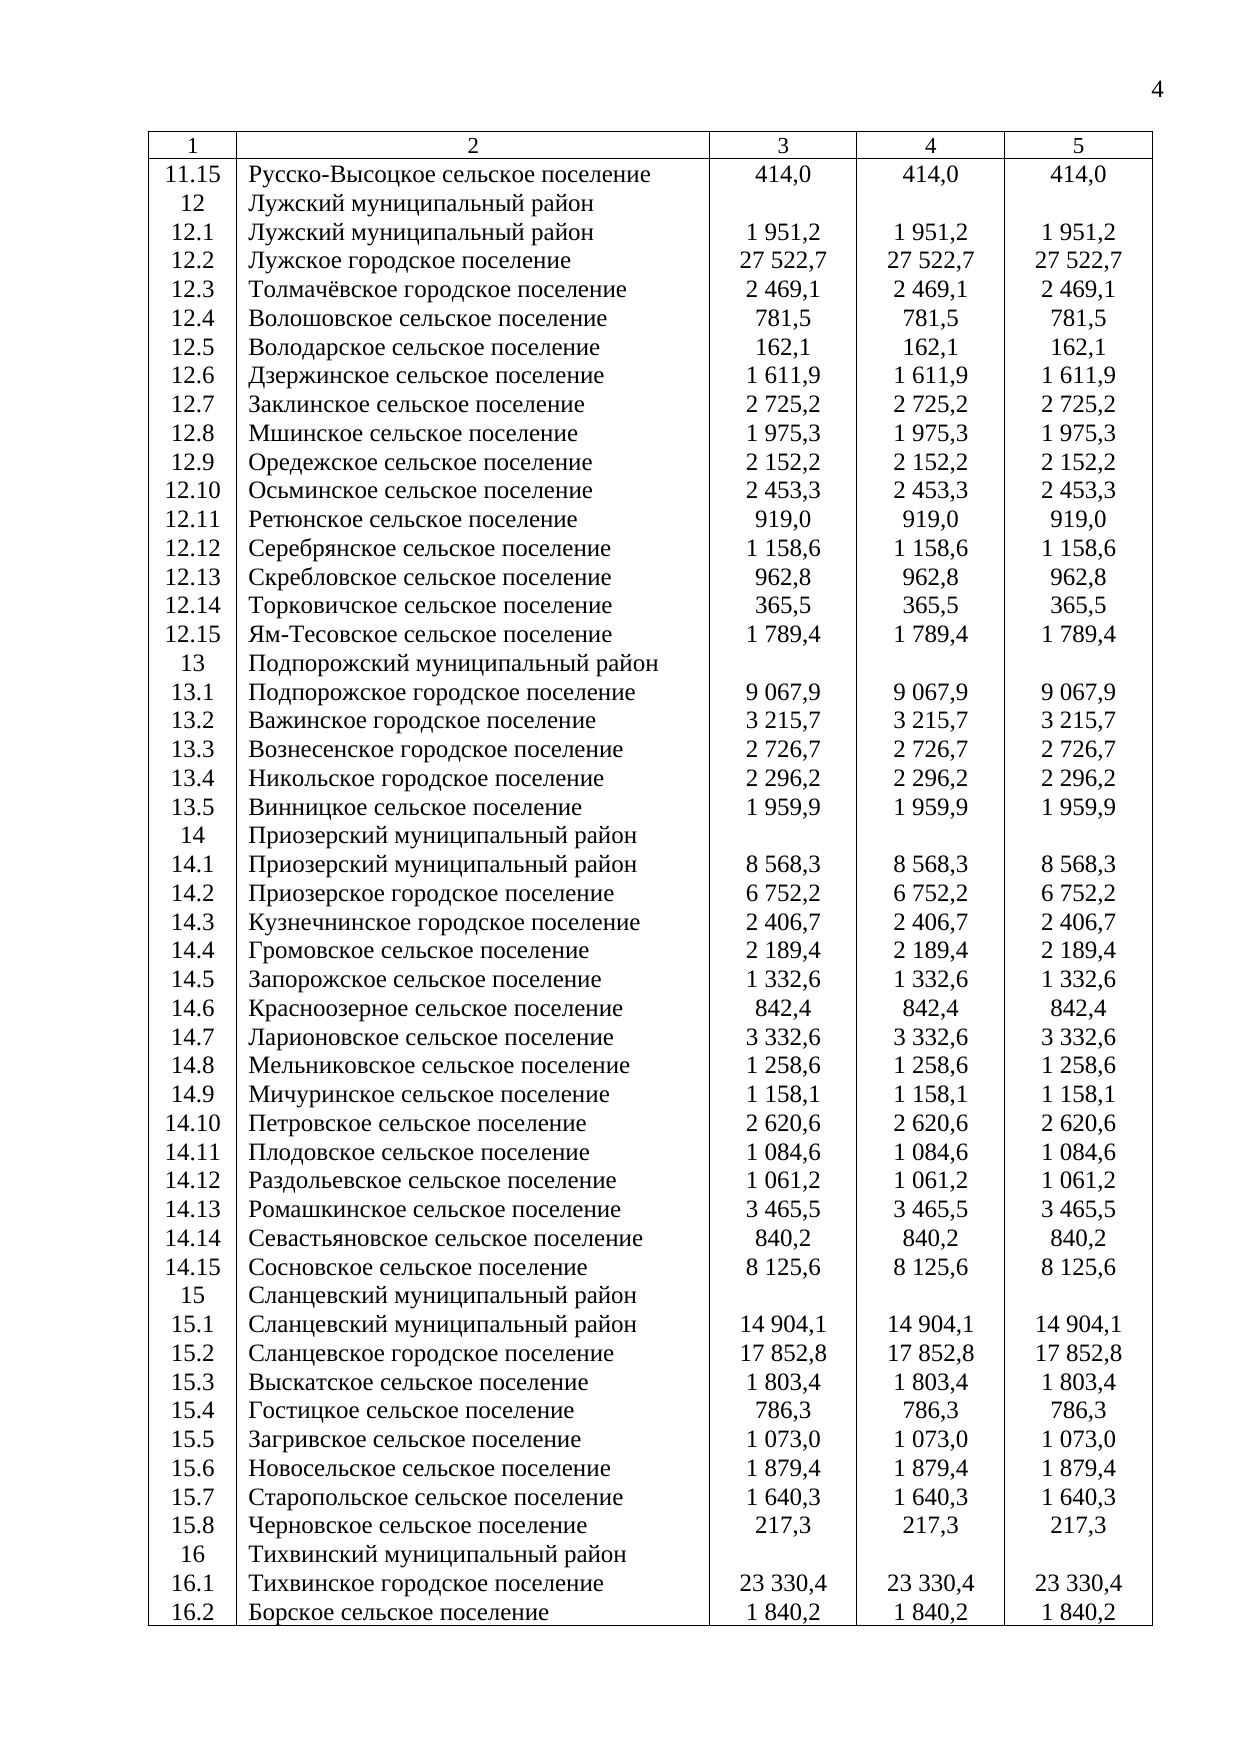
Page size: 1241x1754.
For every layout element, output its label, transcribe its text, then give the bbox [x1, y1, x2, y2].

table_cell 2 152,2 [710, 447, 856, 475]
table_cell Вознесенское городское поселение [237, 734, 709, 763]
table_cell 1 789,4 [1005, 619, 1152, 648]
table_cell 23 330,4 [1005, 1568, 1152, 1597]
table_cell 14 904,1 [857, 1309, 1004, 1338]
table_cell [857, 1280, 1004, 1309]
table_cell 2 406,7 [1005, 907, 1152, 935]
table_cell 13 [149, 648, 236, 677]
table_cell 14.11 [149, 1137, 236, 1165]
table_cell Лужский муниципальный район [237, 217, 709, 245]
table_cell 786,3 [857, 1395, 1004, 1424]
table_cell 365,5 [857, 590, 1004, 619]
table_header 2 [237, 132, 709, 158]
table_cell 15.6 [149, 1453, 236, 1482]
table_cell Ларионовское сельское поселение [237, 1022, 709, 1050]
table_cell 1 959,9 [857, 792, 1004, 820]
table_cell 2 725,2 [710, 389, 856, 418]
table_cell Серебрянское сельское поселение [237, 533, 709, 562]
table_cell 13.3 [149, 734, 236, 763]
table_cell 14.12 [149, 1165, 236, 1194]
table_cell 1 158,6 [857, 533, 1004, 562]
table_cell 14 904,1 [710, 1309, 856, 1338]
table_cell 781,5 [857, 303, 1004, 332]
table_cell 1 258,6 [710, 1050, 856, 1079]
table_cell 8 568,3 [710, 849, 856, 878]
table_cell 217,3 [857, 1510, 1004, 1539]
table_cell 1 951,2 [857, 217, 1004, 245]
table_cell 962,8 [857, 562, 1004, 590]
table_cell 3 332,6 [857, 1022, 1004, 1050]
table_cell [857, 1539, 1004, 1568]
table_cell [710, 1539, 856, 1568]
table_cell 14.4 [149, 935, 236, 964]
table_cell 3 465,5 [1005, 1194, 1152, 1223]
table_cell Русско-Высоцкое сельское поселение [237, 159, 709, 188]
table_cell Запорожское сельское поселение [237, 964, 709, 993]
table_cell 1 879,4 [710, 1453, 856, 1482]
table_cell 27 522,7 [710, 245, 856, 274]
table_cell Никольское городское поселение [237, 763, 709, 792]
table_cell 8 568,3 [857, 849, 1004, 878]
table_cell Севастьяновское сельское поселение [237, 1223, 709, 1252]
table_cell Подпорожское городское поселение [237, 677, 709, 705]
table_cell [1005, 820, 1152, 849]
table_cell 1 158,1 [1005, 1079, 1152, 1108]
table_cell 1 332,6 [857, 964, 1004, 993]
table_cell 3 215,7 [710, 705, 856, 734]
table_cell 15.4 [149, 1395, 236, 1424]
table_cell Сланцевское городское поселение [237, 1338, 709, 1367]
table_cell 17 852,8 [710, 1338, 856, 1367]
table_cell Важинское городское поселение [237, 705, 709, 734]
table_cell 9 067,9 [857, 677, 1004, 705]
table_cell 8 568,3 [1005, 849, 1152, 878]
table_cell 1 803,4 [857, 1367, 1004, 1395]
table_cell 1 803,4 [1005, 1367, 1152, 1395]
table_cell 1 158,6 [710, 533, 856, 562]
table_cell 3 465,5 [857, 1194, 1004, 1223]
table_cell 1 332,6 [710, 964, 856, 993]
table_header 3 [710, 132, 856, 158]
table_cell 2 620,6 [857, 1108, 1004, 1137]
table_cell Волошовское сельское поселение [237, 303, 709, 332]
table_cell Толмачёвское городское поселение [237, 274, 709, 303]
table_cell 1 640,3 [710, 1482, 856, 1510]
table_cell 1 073,0 [1005, 1424, 1152, 1453]
table_cell 840,2 [710, 1223, 856, 1252]
table_cell 14.7 [149, 1022, 236, 1050]
table_cell 3 215,7 [1005, 705, 1152, 734]
table_cell 1 789,4 [710, 619, 856, 648]
table_cell 1 959,9 [710, 792, 856, 820]
table_cell 840,2 [857, 1223, 1004, 1252]
table_header 5 [1005, 132, 1152, 158]
table_cell 15 [149, 1280, 236, 1309]
table_cell 1 061,2 [857, 1165, 1004, 1194]
table_cell 6 752,2 [1005, 878, 1152, 907]
table_cell 14.9 [149, 1079, 236, 1108]
table_cell 2 296,2 [1005, 763, 1152, 792]
table_cell 14.14 [149, 1223, 236, 1252]
table_cell Старопольское сельское поселение [237, 1482, 709, 1510]
table_cell [1005, 188, 1152, 217]
table_cell 12.13 [149, 562, 236, 590]
table_cell 14.6 [149, 993, 236, 1022]
table_cell 8 125,6 [1005, 1252, 1152, 1280]
table_cell 1 975,3 [1005, 418, 1152, 447]
table_cell 842,4 [710, 993, 856, 1022]
table_cell [710, 820, 856, 849]
table_cell Петровское сельское поселение [237, 1108, 709, 1137]
table_cell 2 725,2 [1005, 389, 1152, 418]
table_cell Заклинское сельское поселение [237, 389, 709, 418]
table_cell 13.2 [149, 705, 236, 734]
table_cell [1005, 648, 1152, 677]
table_cell 919,0 [710, 504, 856, 533]
table_cell 13.5 [149, 792, 236, 820]
table_cell [857, 820, 1004, 849]
table_cell Скребловское сельское поселение [237, 562, 709, 590]
table_cell 14.3 [149, 907, 236, 935]
table_cell 162,1 [710, 332, 856, 360]
table_cell Красноозерное сельское поселение [237, 993, 709, 1022]
table_cell Выскатское сельское поселение [237, 1367, 709, 1395]
table_cell 16.2 [149, 1597, 236, 1625]
table_cell 414,0 [1005, 159, 1152, 188]
table_cell Мельниковское сельское поселение [237, 1050, 709, 1079]
table_cell 12.14 [149, 590, 236, 619]
table_cell 2 189,4 [710, 935, 856, 964]
table_cell 3 215,7 [857, 705, 1004, 734]
table_cell 1 084,6 [710, 1137, 856, 1165]
table_cell 16.1 [149, 1568, 236, 1597]
table_cell Кузнечнинское городское поселение [237, 907, 709, 935]
table_cell 3 465,5 [710, 1194, 856, 1223]
table_cell [710, 648, 856, 677]
table_cell 11.15 [149, 159, 236, 188]
table_cell Приозерский муниципальный район [237, 849, 709, 878]
table_cell 17 852,8 [1005, 1338, 1152, 1367]
table_cell 1 840,2 [857, 1597, 1004, 1625]
table_cell 14.8 [149, 1050, 236, 1079]
table_cell 1 073,0 [710, 1424, 856, 1453]
table_cell 12.1 [149, 217, 236, 245]
table_cell Приозерское городское поселение [237, 878, 709, 907]
table_cell 786,3 [710, 1395, 856, 1424]
table_cell Лужское городское поселение [237, 245, 709, 274]
table_cell 781,5 [710, 303, 856, 332]
table_header 4 [857, 132, 1004, 158]
table_cell 1 975,3 [710, 418, 856, 447]
table_cell 13.4 [149, 763, 236, 792]
table_cell 15.1 [149, 1309, 236, 1338]
table_cell 14 904,1 [1005, 1309, 1152, 1338]
table_cell Гостицкое сельское поселение [237, 1395, 709, 1424]
table_cell 15.7 [149, 1482, 236, 1510]
table_cell Дзержинское сельское поселение [237, 360, 709, 389]
table_cell 2 620,6 [710, 1108, 856, 1137]
table_cell 842,4 [857, 993, 1004, 1022]
table_cell 2 620,6 [1005, 1108, 1152, 1137]
table_cell 9 067,9 [710, 677, 856, 705]
table_cell Ретюнское сельское поселение [237, 504, 709, 533]
table_cell 1 158,6 [1005, 533, 1152, 562]
table_cell 1 061,2 [710, 1165, 856, 1194]
table_cell 2 296,2 [857, 763, 1004, 792]
table_cell Винницкое сельское поселение [237, 792, 709, 820]
table_cell 12.7 [149, 389, 236, 418]
table_cell 1 803,4 [710, 1367, 856, 1395]
table_cell 17 852,8 [857, 1338, 1004, 1367]
table_cell [857, 188, 1004, 217]
table_cell 1 084,6 [857, 1137, 1004, 1165]
table_cell 1 840,2 [710, 1597, 856, 1625]
table_cell 12.4 [149, 303, 236, 332]
table_cell Лужский муниципальный район [237, 188, 709, 217]
table_cell Приозерский муниципальный район [237, 820, 709, 849]
table_cell 786,3 [1005, 1395, 1152, 1424]
table_cell 2 725,2 [857, 389, 1004, 418]
table_cell Торковичское сельское поселение [237, 590, 709, 619]
table_cell 14 [149, 820, 236, 849]
table_cell 14.10 [149, 1108, 236, 1137]
table_cell 15.2 [149, 1338, 236, 1367]
table_cell 2 152,2 [1005, 447, 1152, 475]
table_cell Раздольевское сельское поселение [237, 1165, 709, 1194]
table_cell 12.15 [149, 619, 236, 648]
table_cell [1005, 1539, 1152, 1568]
table_cell 12.11 [149, 504, 236, 533]
table_cell 16 [149, 1539, 236, 1568]
table_cell 2 726,7 [857, 734, 1004, 763]
table_cell 12.9 [149, 447, 236, 475]
table_cell Сланцевский муниципальный район [237, 1280, 709, 1309]
table_cell 962,8 [710, 562, 856, 590]
table_cell 365,5 [1005, 590, 1152, 619]
table_cell Осьминское сельское поселение [237, 475, 709, 504]
table_cell Плодовское сельское поселение [237, 1137, 709, 1165]
table_cell 13.1 [149, 677, 236, 705]
table_cell 14.5 [149, 964, 236, 993]
table_cell Сланцевский муниципальный район [237, 1309, 709, 1338]
table_cell 9 067,9 [1005, 677, 1152, 705]
table_cell 14.13 [149, 1194, 236, 1223]
table_cell 2 406,7 [710, 907, 856, 935]
table_cell 2 406,7 [857, 907, 1004, 935]
table_cell 414,0 [857, 159, 1004, 188]
table_cell 1 332,6 [1005, 964, 1152, 993]
table_cell 1 061,2 [1005, 1165, 1152, 1194]
table_cell 2 152,2 [857, 447, 1004, 475]
table_cell 1 840,2 [1005, 1597, 1152, 1625]
table_header 1 [149, 132, 236, 158]
table_cell 1 951,2 [710, 217, 856, 245]
table_cell 2 726,7 [710, 734, 856, 763]
table_cell [857, 648, 1004, 677]
table_cell 15.5 [149, 1424, 236, 1453]
table_cell 1 789,4 [857, 619, 1004, 648]
table_cell 1 611,9 [857, 360, 1004, 389]
table_cell 1 611,9 [710, 360, 856, 389]
table_cell 15.3 [149, 1367, 236, 1395]
table_cell 1 258,6 [1005, 1050, 1152, 1079]
table_cell 162,1 [857, 332, 1004, 360]
table_cell Черновское сельское поселение [237, 1510, 709, 1539]
table_cell 27 522,7 [857, 245, 1004, 274]
table_cell 2 469,1 [857, 274, 1004, 303]
table_cell 12.3 [149, 274, 236, 303]
table_cell Ям-Тесовское сельское поселение [237, 619, 709, 648]
table_cell 1 084,6 [1005, 1137, 1152, 1165]
table_cell 14.15 [149, 1252, 236, 1280]
table_cell 12.12 [149, 533, 236, 562]
table_cell [1005, 1280, 1152, 1309]
table_cell Сосновское сельское поселение [237, 1252, 709, 1280]
table_cell 2 453,3 [1005, 475, 1152, 504]
table_cell 919,0 [857, 504, 1004, 533]
table_cell 14.2 [149, 878, 236, 907]
table_cell 3 332,6 [710, 1022, 856, 1050]
table_cell 8 125,6 [710, 1252, 856, 1280]
table_cell 12.8 [149, 418, 236, 447]
table_cell 2 189,4 [857, 935, 1004, 964]
table_cell Громовское сельское поселение [237, 935, 709, 964]
table_cell 8 125,6 [857, 1252, 1004, 1280]
table_cell Оредежское сельское поселение [237, 447, 709, 475]
table_cell 1 959,9 [1005, 792, 1152, 820]
table_cell 1 879,4 [857, 1453, 1004, 1482]
table_cell 27 522,7 [1005, 245, 1152, 274]
table_cell 2 453,3 [857, 475, 1004, 504]
table_cell 2 469,1 [710, 274, 856, 303]
table_cell 842,4 [1005, 993, 1152, 1022]
table_cell 1 640,3 [857, 1482, 1004, 1510]
table_cell 2 469,1 [1005, 274, 1152, 303]
table_cell 12.6 [149, 360, 236, 389]
table_cell Володарское сельское поселение [237, 332, 709, 360]
table_cell Загривское сельское поселение [237, 1424, 709, 1453]
table_cell 23 330,4 [857, 1568, 1004, 1597]
table_cell 962,8 [1005, 562, 1152, 590]
table_cell Мшинское сельское поселение [237, 418, 709, 447]
table_cell 2 453,3 [710, 475, 856, 504]
table_cell [710, 188, 856, 217]
table_cell Тихвинское городское поселение [237, 1568, 709, 1597]
table_cell 3 332,6 [1005, 1022, 1152, 1050]
table_cell 1 611,9 [1005, 360, 1152, 389]
table_cell 23 330,4 [710, 1568, 856, 1597]
table_cell Борское сельское поселение [237, 1597, 709, 1625]
table_cell 919,0 [1005, 504, 1152, 533]
table_cell 14.1 [149, 849, 236, 878]
table_cell 2 726,7 [1005, 734, 1152, 763]
table_cell 12 [149, 188, 236, 217]
table_cell Подпорожский муниципальный район [237, 648, 709, 677]
table_cell 2 189,4 [1005, 935, 1152, 964]
table_cell 2 296,2 [710, 763, 856, 792]
table_cell Ромашкинское сельское поселение [237, 1194, 709, 1223]
table_cell 12.5 [149, 332, 236, 360]
table_cell 1 879,4 [1005, 1453, 1152, 1482]
table_cell 1 258,6 [857, 1050, 1004, 1079]
table_cell 1 158,1 [710, 1079, 856, 1108]
table_cell Новосельское сельское поселение [237, 1453, 709, 1482]
table_cell 217,3 [710, 1510, 856, 1539]
table_cell Мичуринское сельское поселение [237, 1079, 709, 1108]
table_cell 365,5 [710, 590, 856, 619]
table_cell 1 640,3 [1005, 1482, 1152, 1510]
table_cell 1 073,0 [857, 1424, 1004, 1453]
table_cell 6 752,2 [857, 878, 1004, 907]
table_cell 15.8 [149, 1510, 236, 1539]
table_cell 6 752,2 [710, 878, 856, 907]
table_cell 781,5 [1005, 303, 1152, 332]
table_cell 1 951,2 [1005, 217, 1152, 245]
table_cell 1 158,1 [857, 1079, 1004, 1108]
table_cell 217,3 [1005, 1510, 1152, 1539]
table_cell 840,2 [1005, 1223, 1152, 1252]
table_cell 1 975,3 [857, 418, 1004, 447]
table_cell Тихвинский муниципальный район [237, 1539, 709, 1568]
table_cell 12.10 [149, 475, 236, 504]
table_cell 12.2 [149, 245, 236, 274]
table_cell 414,0 [710, 159, 856, 188]
table_cell 162,1 [1005, 332, 1152, 360]
table_cell [710, 1280, 856, 1309]
